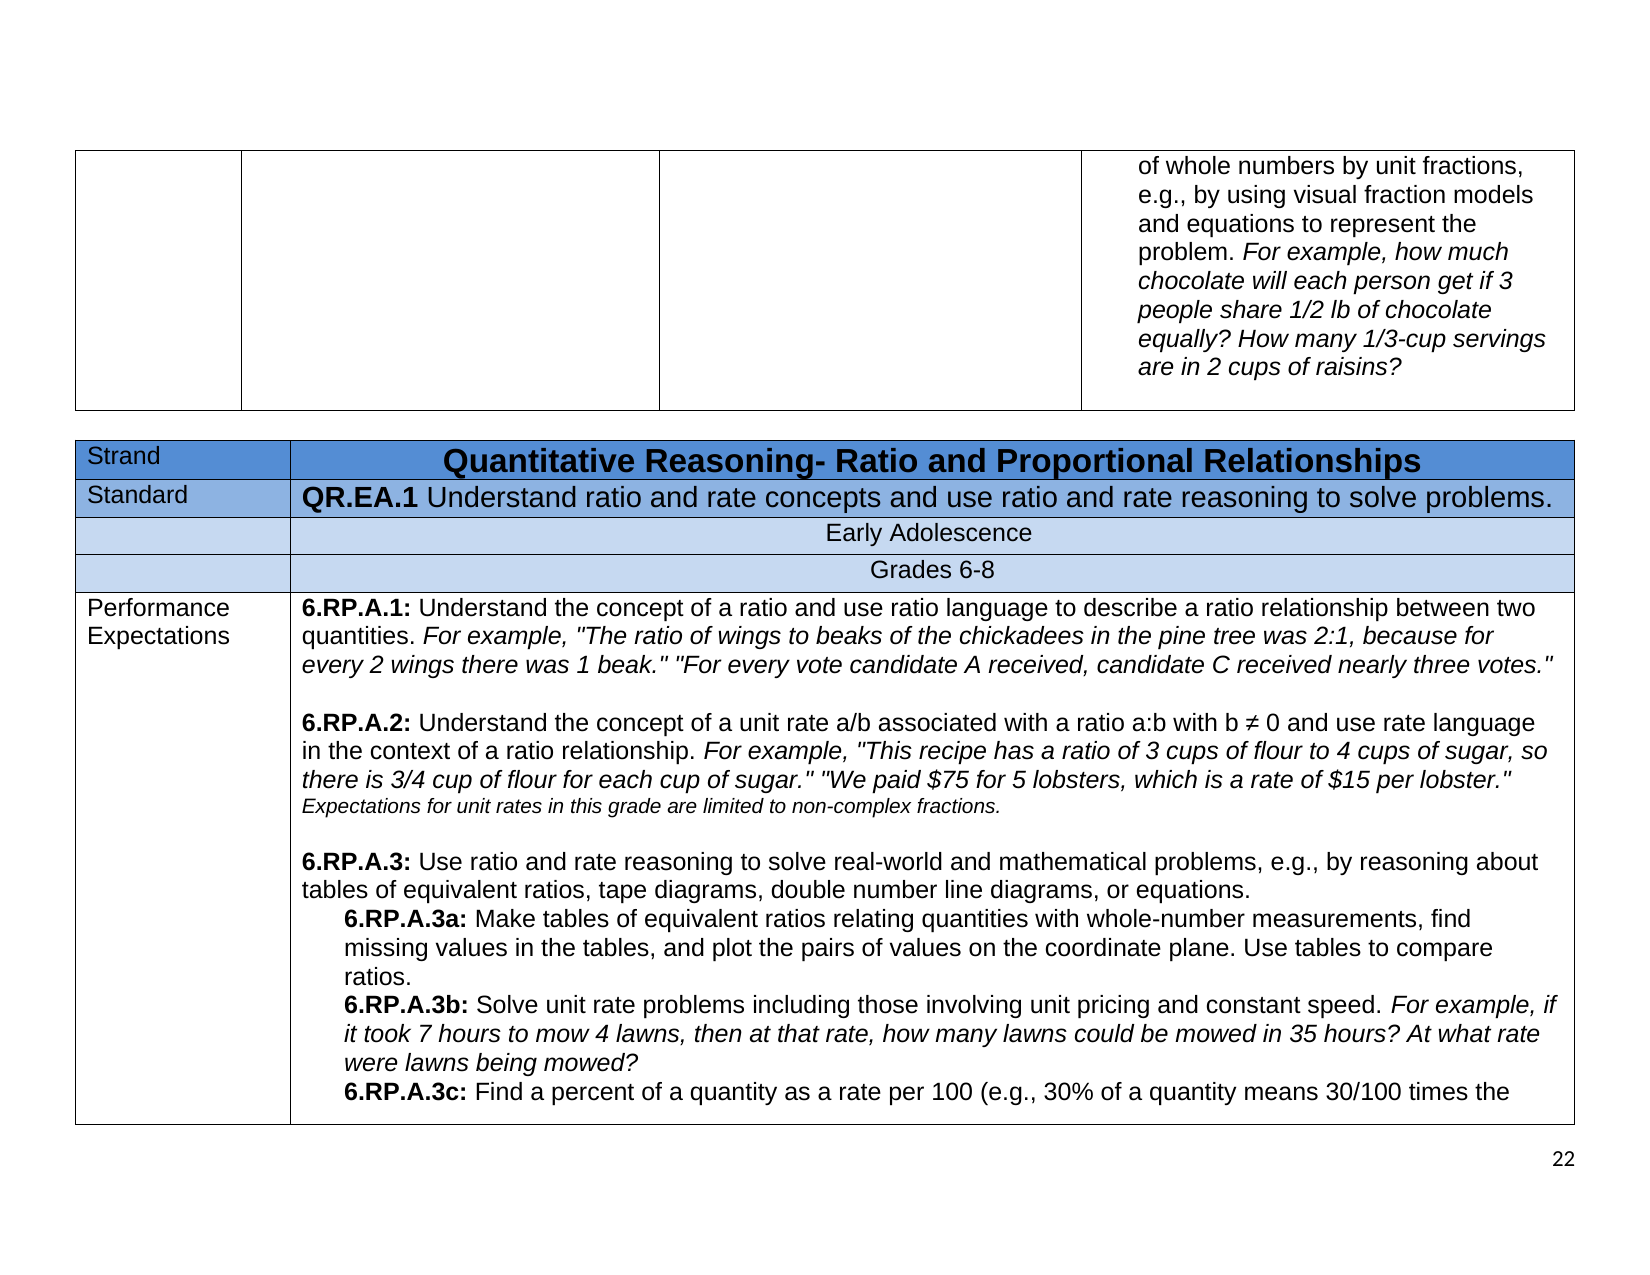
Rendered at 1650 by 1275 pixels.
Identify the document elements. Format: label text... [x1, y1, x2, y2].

table_cell QR.EA.1 Understand ratio and rate concepts and use ratio and rate reasoning to solve problems. [291, 480, 1574, 517]
table_header Strand [76, 441, 290, 479]
table_cell Standard [76, 480, 290, 517]
table_cell [242, 151, 659, 410]
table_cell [660, 151, 1081, 410]
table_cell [76, 593, 290, 1124]
table_header Quantitative Reasoning- Ratio and Proportional Relationships [291, 441, 1574, 479]
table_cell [291, 593, 1574, 1124]
table_cell [76, 518, 290, 554]
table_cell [76, 151, 241, 410]
table_cell Grades 6-8 [291, 555, 1574, 592]
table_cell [1082, 151, 1574, 410]
table_cell [76, 555, 290, 592]
table_cell Early Adolescence [291, 518, 1574, 554]
